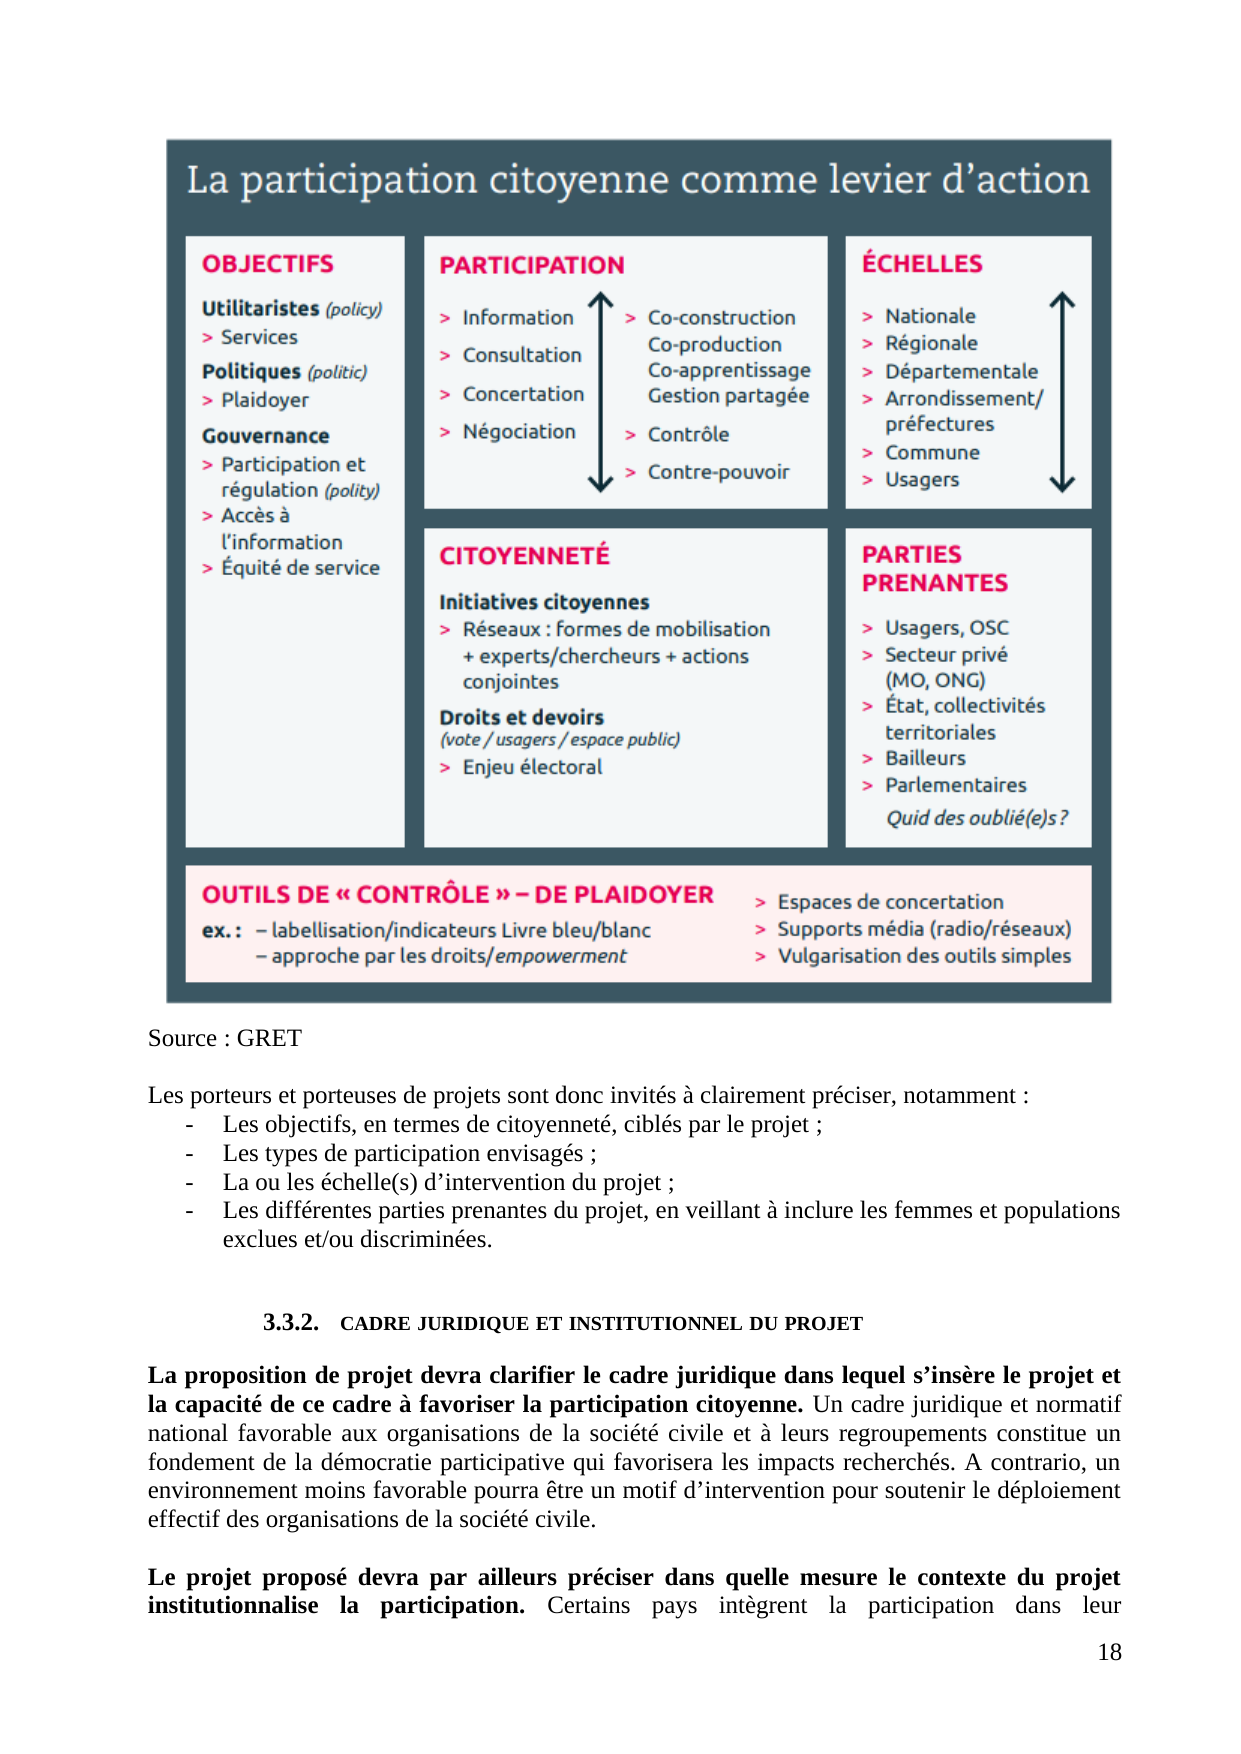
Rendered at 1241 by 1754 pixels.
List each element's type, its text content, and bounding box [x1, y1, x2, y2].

picture [147, 118, 1122, 1023]
list Les types de participation envisagés ; [185, 1138, 1122, 1167]
list Les objectifs, en termes de citoyenneté, ciblés par le projet ; [185, 1109, 1122, 1138]
list Les différentes parties prenantes du projet, en veillant à inclure les femmes et populations exclues et/ou discriminées. [185, 1195, 1122, 1253]
subtitle cadre juridique et institutionnel du projet [263, 1307, 1122, 1335]
text La proposition de projet devra clarifier le cadre juridique dans lequel s’insère le projet et la capacité de ce cadre à favoriser la participation citoyenne. Un cadre juridique et normatif national favorable aux organisations de la société civile et à leurs regroupements constitue un fondement de la démocratie participative qui favorisera les impacts recherchés. A contrario, un environnement moins favorable pourra être un motif d’intervention pour soutenir le déploiement effectif des organisations de la société civile. [148, 1360, 1122, 1533]
text Les porteurs et porteuses de projets sont donc invités à clairement préciser, notamment : [148, 1080, 1122, 1109]
list La ou les échelle(s) d’intervention du projet ; [185, 1167, 1122, 1195]
text Source : GRET [148, 1023, 1122, 1052]
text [148, 1562, 1122, 1619]
